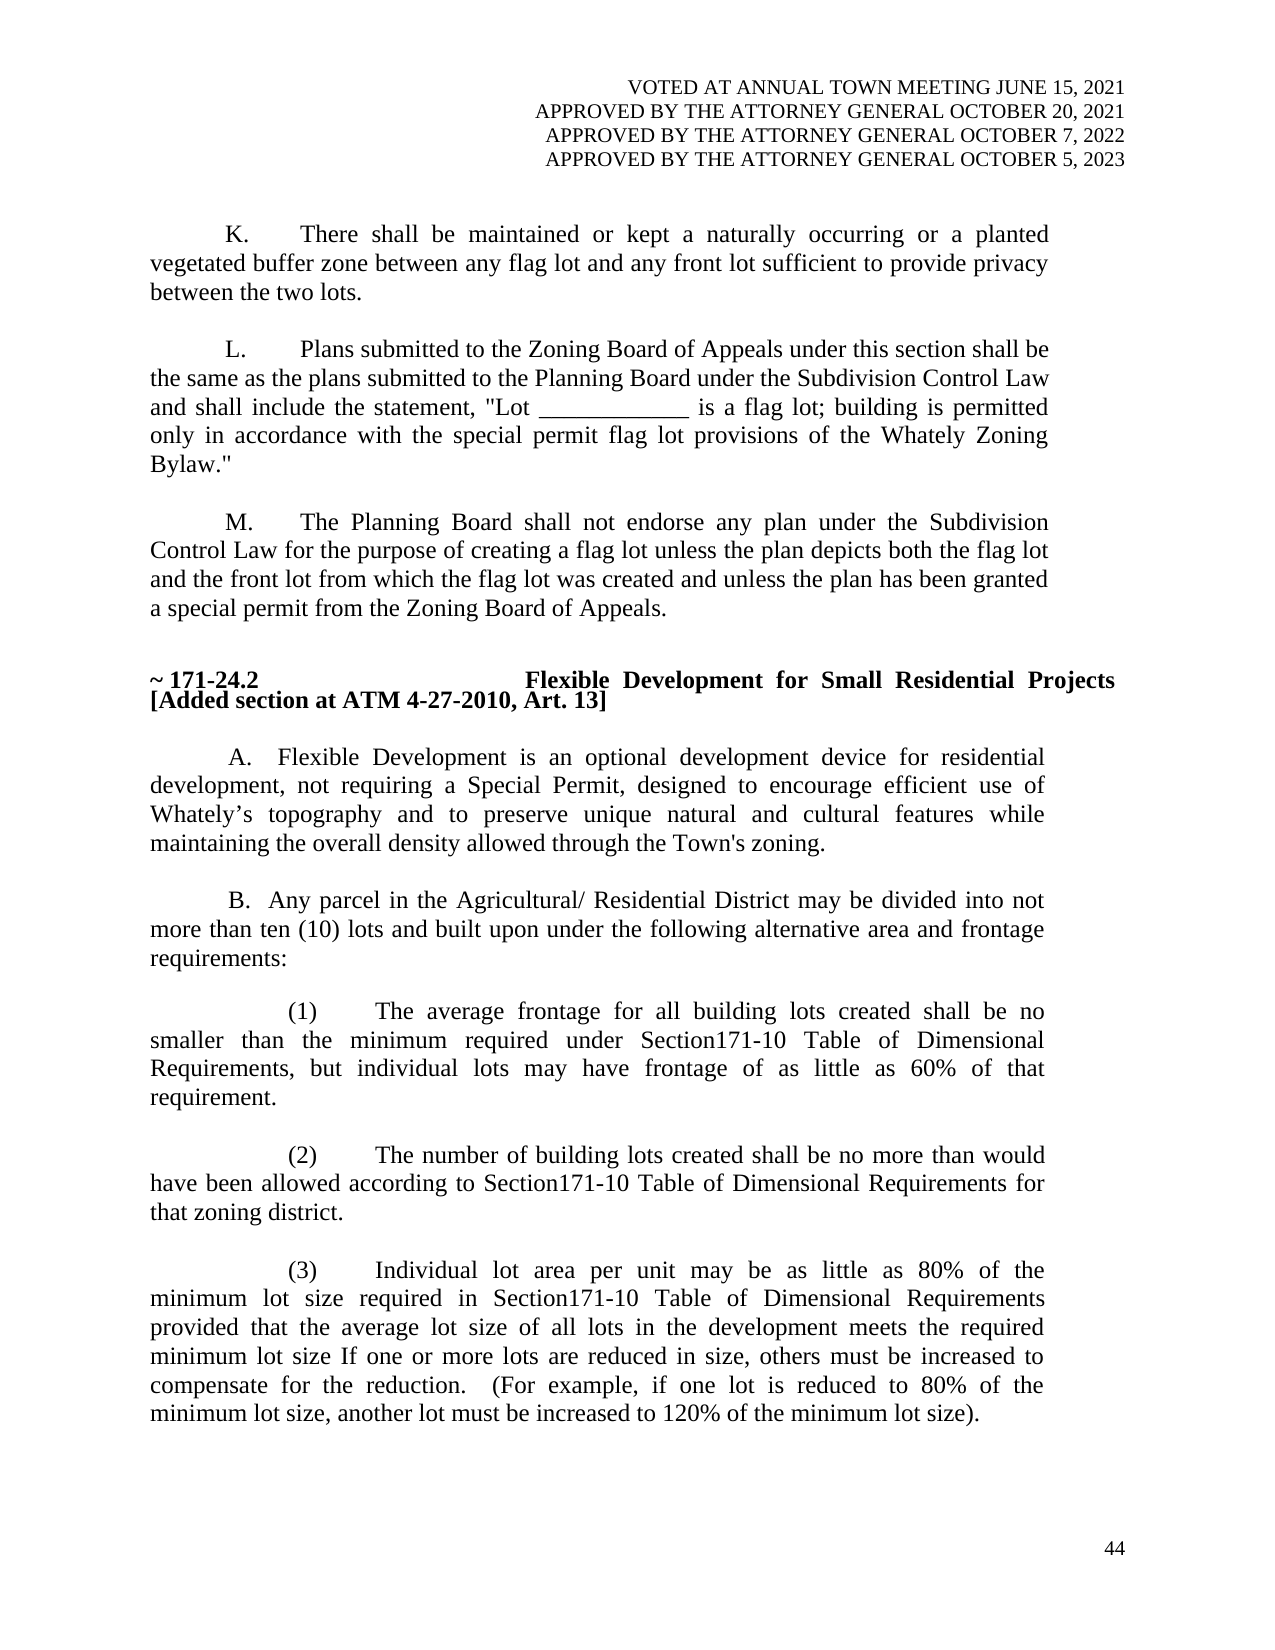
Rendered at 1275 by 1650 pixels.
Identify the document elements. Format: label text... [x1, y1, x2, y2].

list Individual lot area per unit may be as little as 80% of the minimum lot size required in Section171-10 Table of Dimensional Requirements provided that the average lot size of all lots in the development meets the required minimum lot size If one or more lots are reduced in size, others must be increased to compensate for the reduction. (For example, if one lot is reduced to 80% of the minimum lot size, another lot must be increased to 120% of the minimum lot size). [150, 1255, 1046, 1427]
text M. The Planning Board shall not endorse any plan under the Subdivision Control Law for the purpose of creating a flag lot unless the plan depicts both the flag lot and the front lot from which the flag lot was created and unless the plan has been granted a special permit from the Zoning Board of Appeals. [150, 507, 1050, 622]
list The average frontage for all building lots created shall be no smaller than the minimum required under Section171-10 Table of Dimensional Requirements, but individual lots may have frontage of as little as 60% of that requirement. [150, 996, 1046, 1111]
subtitle ~ 171-24.2 Flexible Development for Small Residential Projects [Added section at ATM 4-27-2010, Art. 13] [150, 671, 1116, 713]
list The number of building lots created shall be no more than would have been allowed according to Section171-10 Table of Dimensional Requirements for that zoning district. [150, 1140, 1046, 1226]
text K. There shall be maintained or kept a naturally occurring or a planted vegetated buffer zone between any flag lot and any front lot sufficient to provide privacy between the two lots. [150, 219, 1050, 306]
text A. Flexible Development is an optional development device for residential development, not requiring a Special Permit, designed to encourage efficient use of Whately’s topography and to preserve unique natural and cultural features while maintaining the overall density allowed through the Town's zoning. [150, 742, 1046, 857]
subtitle B. Any parcel in the Agricultural/ Residential District may be divided into not more than ten (10) lots and built upon under the following alternative area and frontage requirements: [150, 886, 1046, 972]
text L. Plans submitted to the Zoning Board of Appeals under this section shall be the same as the plans submitted to the Planning Board under the Subdivision Control Law and shall include the statement, "Lot ____________ is a flag lot; building is permitted only in accordance with the special permit flag lot provisions of the Whately Zoning Bylaw." [150, 334, 1050, 478]
